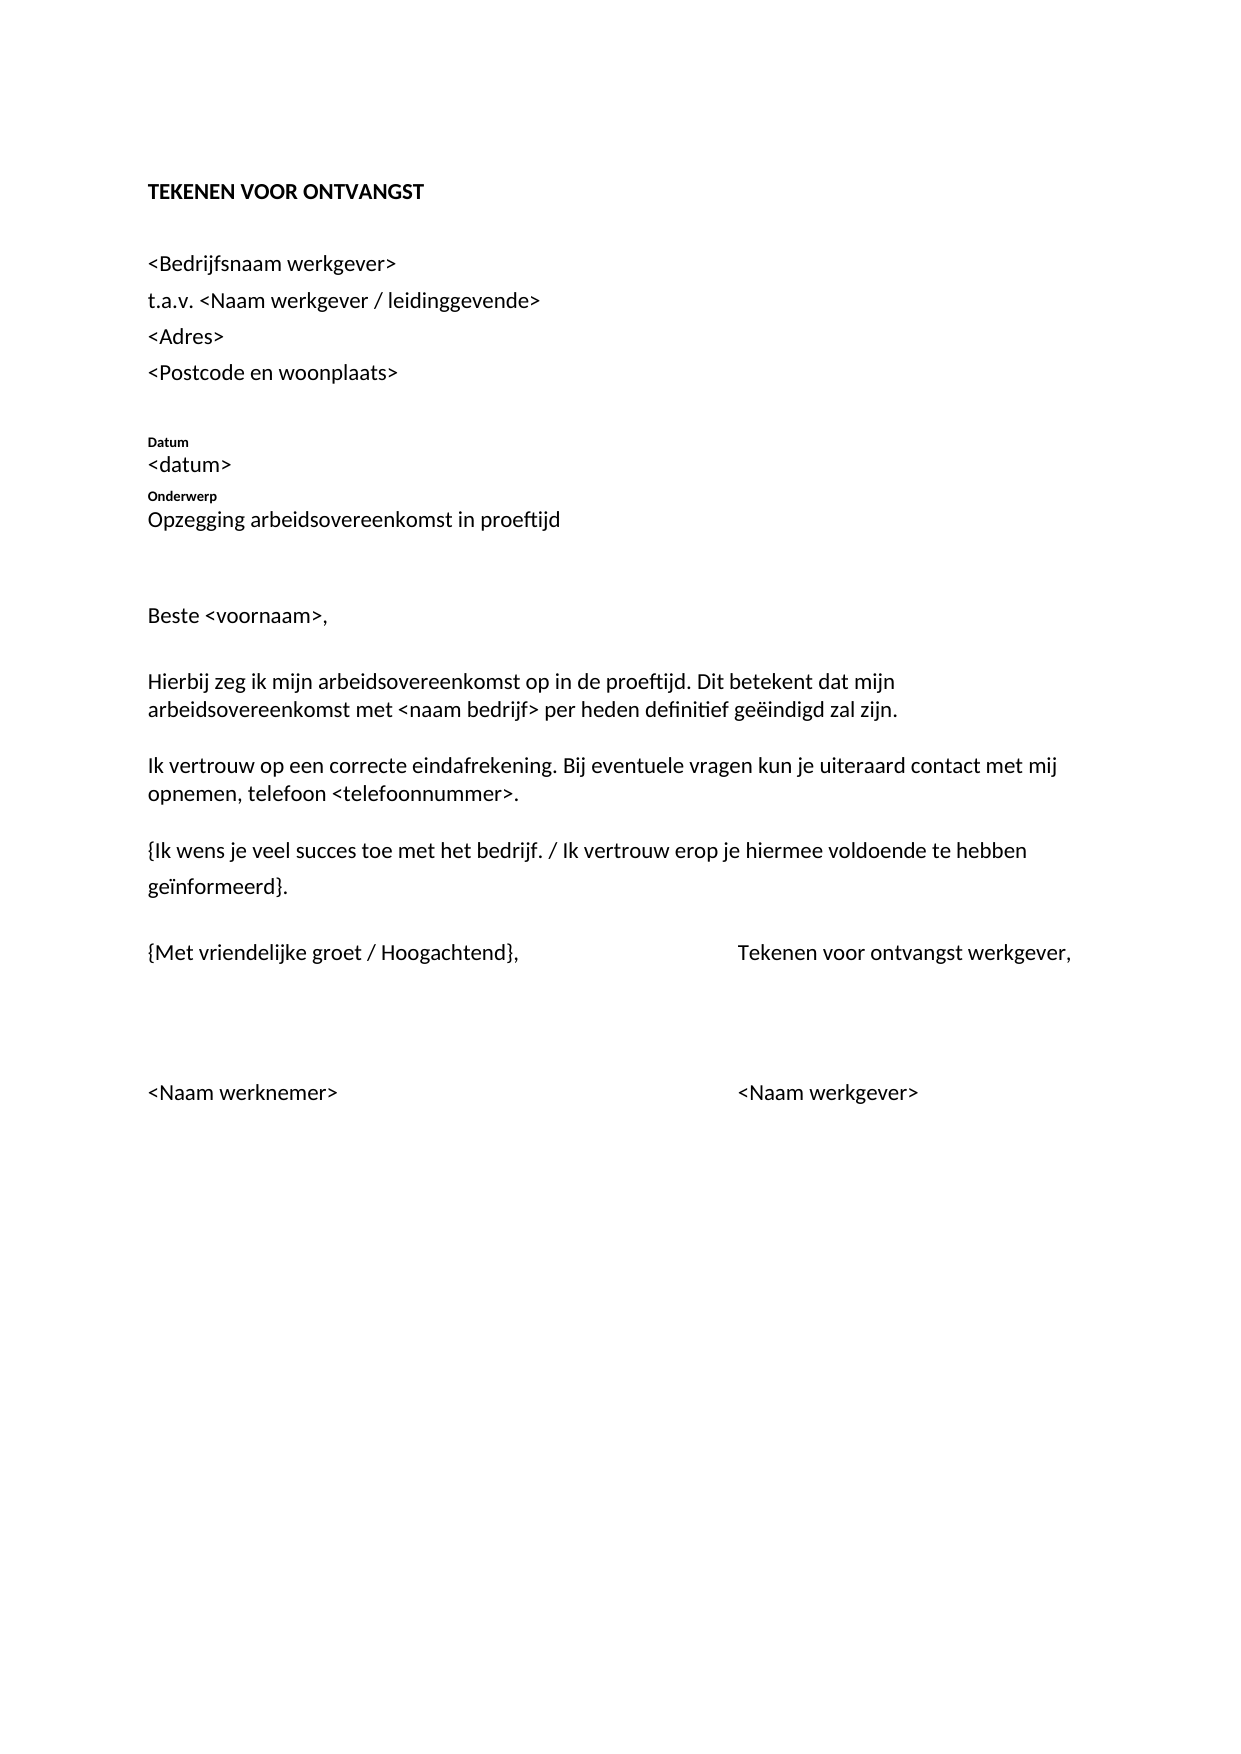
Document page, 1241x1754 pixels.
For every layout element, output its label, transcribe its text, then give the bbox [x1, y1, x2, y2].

text {Ik wens je veel succes toe met het bedrijf. / Ik vertrouw erop je hiermee voldoende te hebben geïnformeerd}. [148, 836, 1093, 900]
text <datum> [148, 451, 1093, 479]
text <Naam werknemer> <Naam werkgever> [148, 1078, 1093, 1106]
text TEKENEN VOOR ONTVANGST <Bedrijfsnaam werkgever> t.a.v. <Naam werkgever / leidinggevende> <Adres> <Postcode en woonplaats> [148, 177, 1093, 387]
text Datum [148, 424, 1093, 451]
text Hierbij zeg ik mijn arbeidsovereenkomst op in de proeftijd. Dit betekent dat mijn arbeidsovereenkomst met <naam bedrijf> per heden definitief geëindigd zal zijn. [148, 667, 1093, 723]
text Beste <voornaam>, [148, 562, 1093, 629]
text Ik vertrouw op een correcte eindafrekening. Bij eventuele vragen kun je uiteraard contact met mij opnemen, telefoon <telefoonnummer>. [148, 751, 1093, 807]
text {Met vriendelijke groet / Hoogachtend}, Tekenen voor ontvangst werkgever, [148, 938, 1093, 966]
text Onderwerp Opzegging arbeidsovereenkomst in proeftijd [148, 479, 1093, 533]
